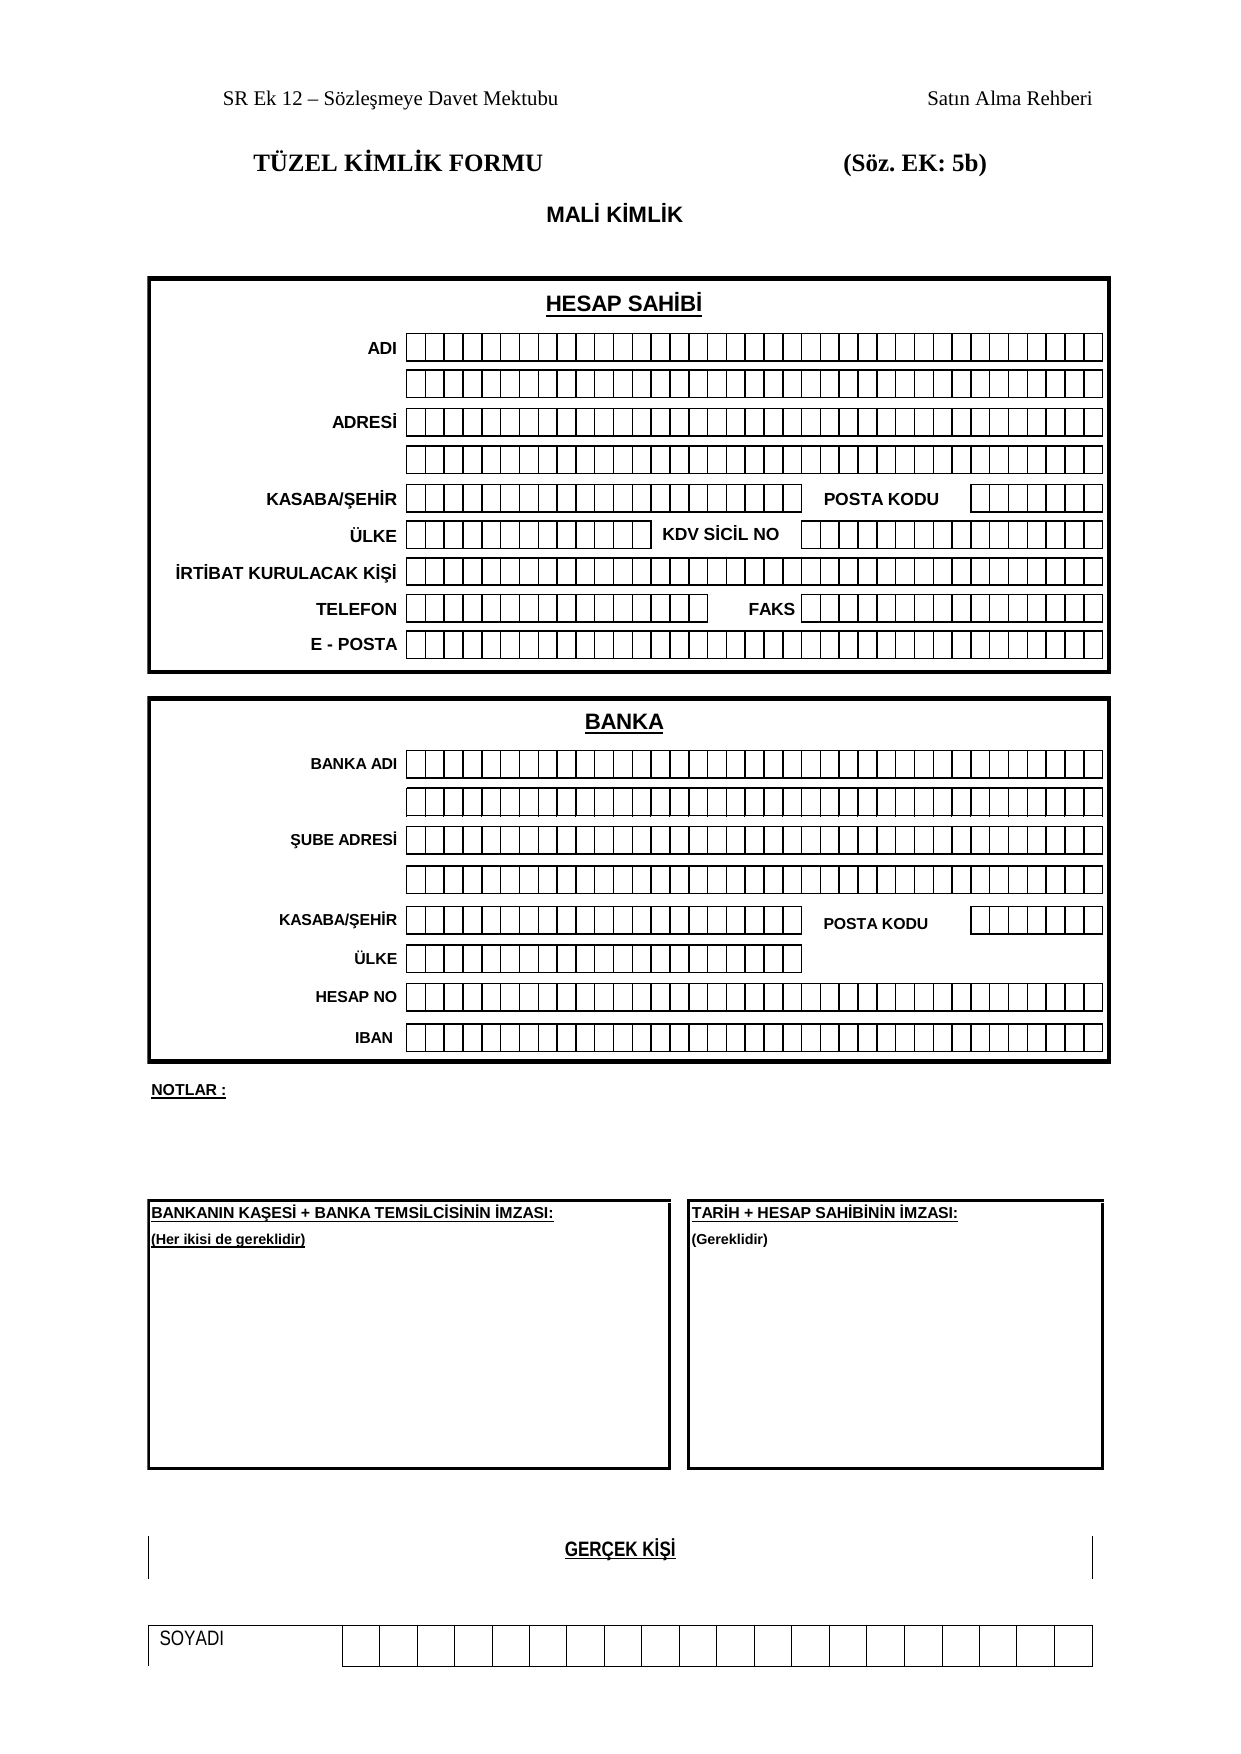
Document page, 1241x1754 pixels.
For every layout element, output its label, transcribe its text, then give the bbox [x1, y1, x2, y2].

table_header [642, 1626, 679, 1666]
table_header [717, 1626, 754, 1666]
table_header [755, 1626, 791, 1666]
table_header [943, 1626, 979, 1666]
table_header [792, 1626, 829, 1666]
table_header [830, 1626, 866, 1666]
table_header [455, 1626, 492, 1666]
table_header [343, 1626, 379, 1666]
table_header [867, 1626, 904, 1666]
table_header [1055, 1626, 1092, 1666]
table_header [418, 1626, 454, 1666]
table_header [567, 1626, 604, 1666]
table_header [1017, 1626, 1054, 1666]
table_header [380, 1626, 417, 1666]
text TÜZEL KİMLİK FORMU (Söz. EK: 5b) [148, 148, 1093, 176]
table_header [530, 1626, 566, 1666]
table_header [680, 1626, 716, 1666]
table_header [980, 1626, 1016, 1666]
table_header [605, 1626, 641, 1666]
table_header [905, 1626, 942, 1666]
table_header [493, 1626, 529, 1666]
table_header SOYADI [149, 1626, 342, 1666]
table_header GERÇEK KİŞİ [149, 1536, 1092, 1579]
